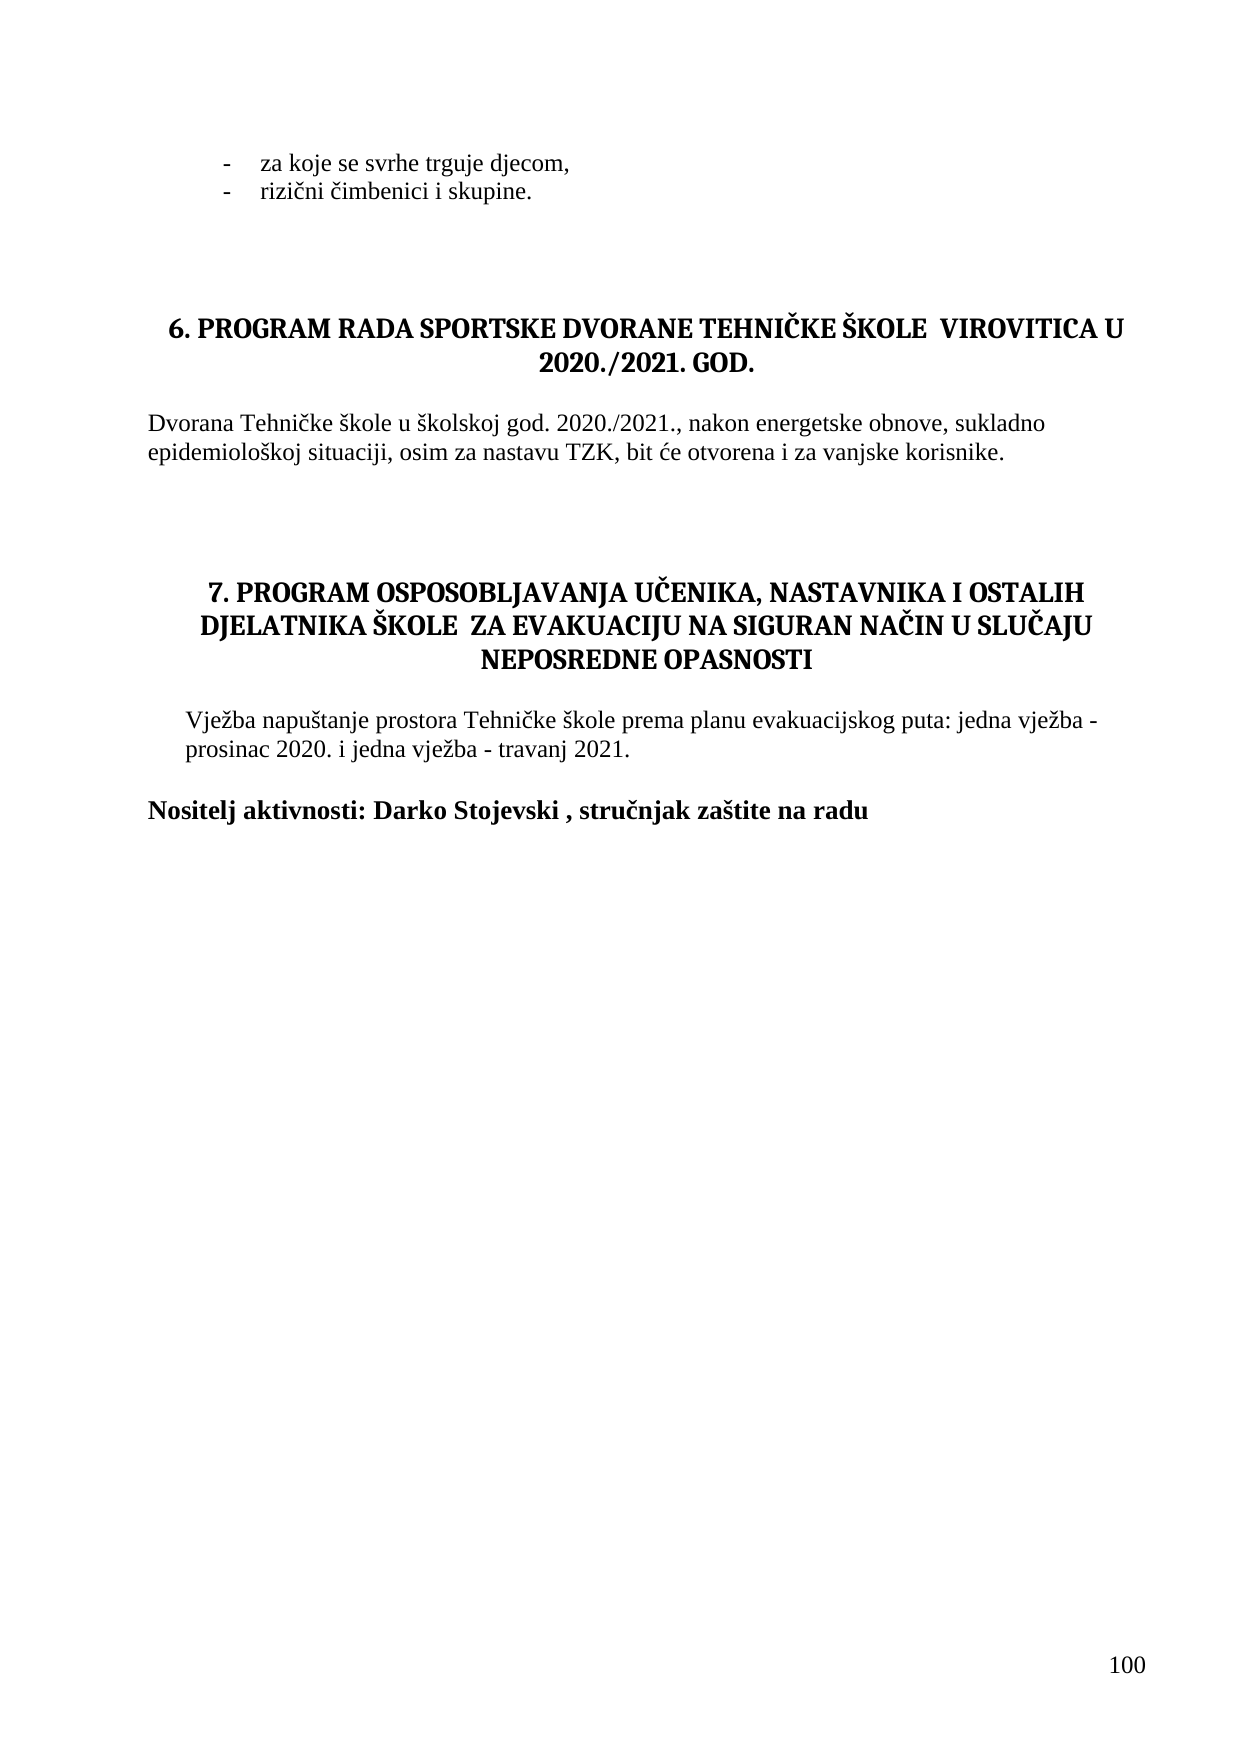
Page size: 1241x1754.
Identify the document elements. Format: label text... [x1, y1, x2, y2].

text Vježba napuštanje prostora Tehničke škole prema planu evakuacijskog puta: jedna vježba - prosinac 2020. i jedna vježba - travanj 2021. [185, 705, 1146, 763]
list za koje se svrhe trguje djecom, [223, 148, 1146, 176]
subtitle 7. PROGRAM OSPOSOBLJAVANJA UČENIKA, NASTAVNIKA I OSTALIH DJELATNIKA ŠKOLE ZA EVAKUACIJU NA SIGURAN NAČIN U SLUČAJU NEPOSREDNE OPASNOSTI [148, 576, 1146, 677]
text Dvorana Tehničke škole u školskoj god. 2020./2021., nakon energetske obnove, sukladno epidemiološkoj situaciji, osim za nastavu TZK, bit će otvorena i za vanjske korisnike. [148, 408, 1146, 466]
list rizični čimbenici i skupine. [223, 176, 1146, 205]
subtitle 6. PROGRAM RADA SPORTSKE DVORANE TEHNIČKE ŠKOLE VIROVITICA U 2020./2021. GOD. [148, 313, 1146, 380]
text Nositelj aktivnosti: Darko Stojevski , stručnjak zaštite na radu [148, 794, 1146, 825]
